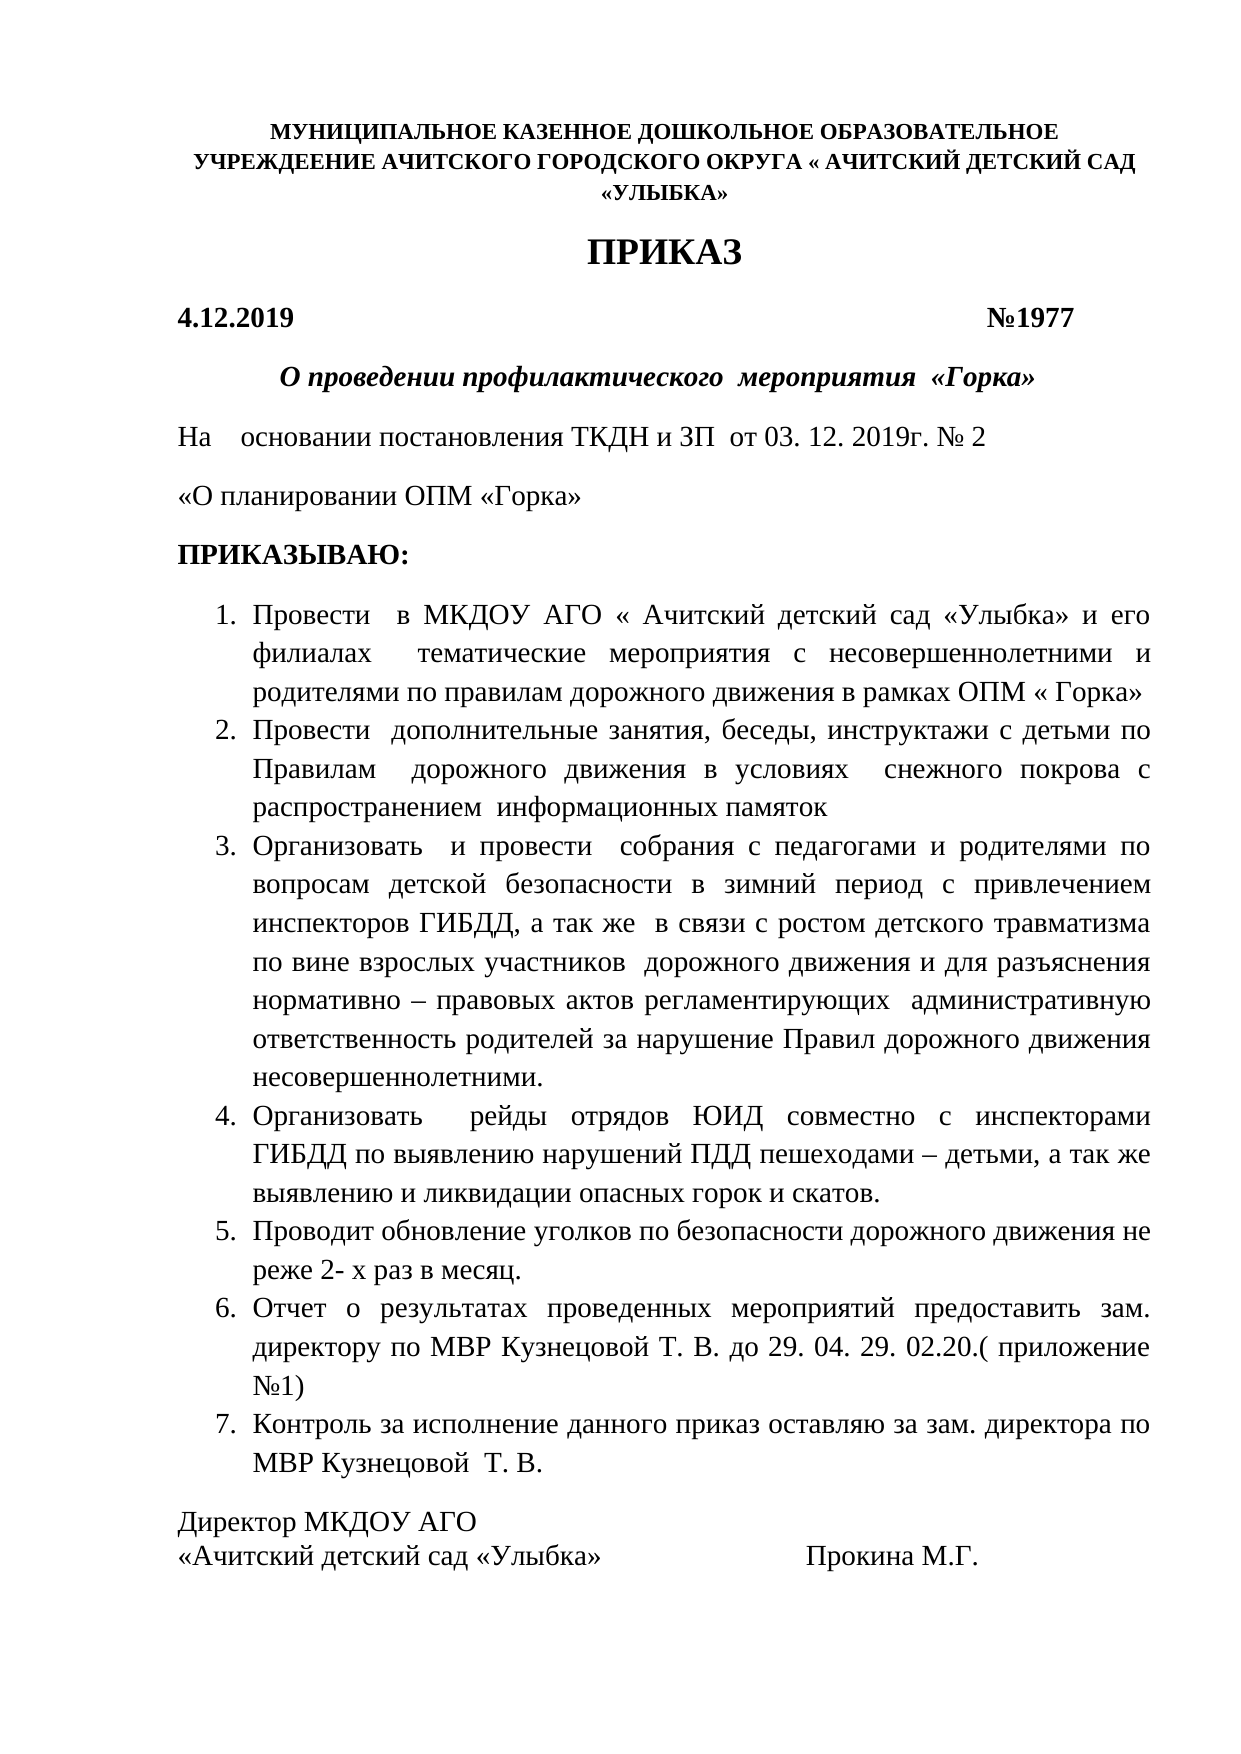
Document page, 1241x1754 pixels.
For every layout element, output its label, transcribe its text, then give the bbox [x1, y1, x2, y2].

text Директор МКДОУ АГО [177, 1504, 1152, 1538]
list Контроль за исполнение данного приказ оставляю за зам. директора по МВР Кузнецовой Т. В. [215, 1406, 1152, 1478]
list Провести в МКДОУ АГО « Ачитский детский сад «Улыбка» и его филиалах тематические мероприятия с несовершеннолетними и родителями по правилам дорожного движения в рамках ОПМ « Горка» [215, 597, 1152, 707]
list Провести дополнительные занятия, беседы, инструктажи с детьми по Правилам дорожного движения в условиях снежного покрова с распространением информационных памяток [215, 712, 1152, 823]
text 4.12.2019 №1977 [177, 300, 1152, 333]
text ПРИКАЗЫВАЮ: [177, 537, 1152, 571]
text «Ачитский детский сад «Улыбка» Прокина М.Г. [177, 1538, 1152, 1571]
list Организовать и провести собрания с педагогами и родителями по вопросам детской безопасности в зимний период с привлечением инспекторов ГИБДД, а так же в связи с ростом детского травматизма по вине взрослых участников дорожного движения и для разъяснения нормативно – правовых актов регламентирующих административную ответственность родителей за нарушение Правил дорожного движения несовершеннолетними. [215, 828, 1152, 1093]
list Организовать рейды отрядов ЮИД совместно с инспекторами ГИБДД по выявлению нарушений ПДД пешеходами – детьми, а так же выявлению и ликвидации опасных горок и скатов. [215, 1098, 1152, 1208]
text О проведении профилактического мероприятия «Горка» [177, 359, 1152, 393]
text На основании постановления ТКДН и ЗП от 03. 12. 2019г. № 2 [177, 419, 1152, 452]
text МУНИЦИПАЛЬНОЕ КАЗЕННОЕ ДОШКОЛЬНОЕ ОБРАЗОВАТЕЛЬНОЕ УЧРЕЖДЕЕНИЕ АЧИТСКОГО ГОРОДСКОГО ОКРУГА « АЧИТСКИЙ ДЕТСКИЙ САД «УЛЫБКА» [177, 118, 1152, 205]
list Проводит обновление уголков по безопасности дорожного движения не реже 2- х раз в месяц. [215, 1213, 1152, 1286]
text «О планировании ОПМ «Горка» [177, 478, 1152, 512]
list Отчет о результатах проведенных мероприятий предоставить зам. директору по МВР Кузнецовой Т. В. до 29. 04. 29. 02.20.( приложение №1) [215, 1291, 1152, 1401]
text ПРИКАЗ [177, 229, 1152, 273]
